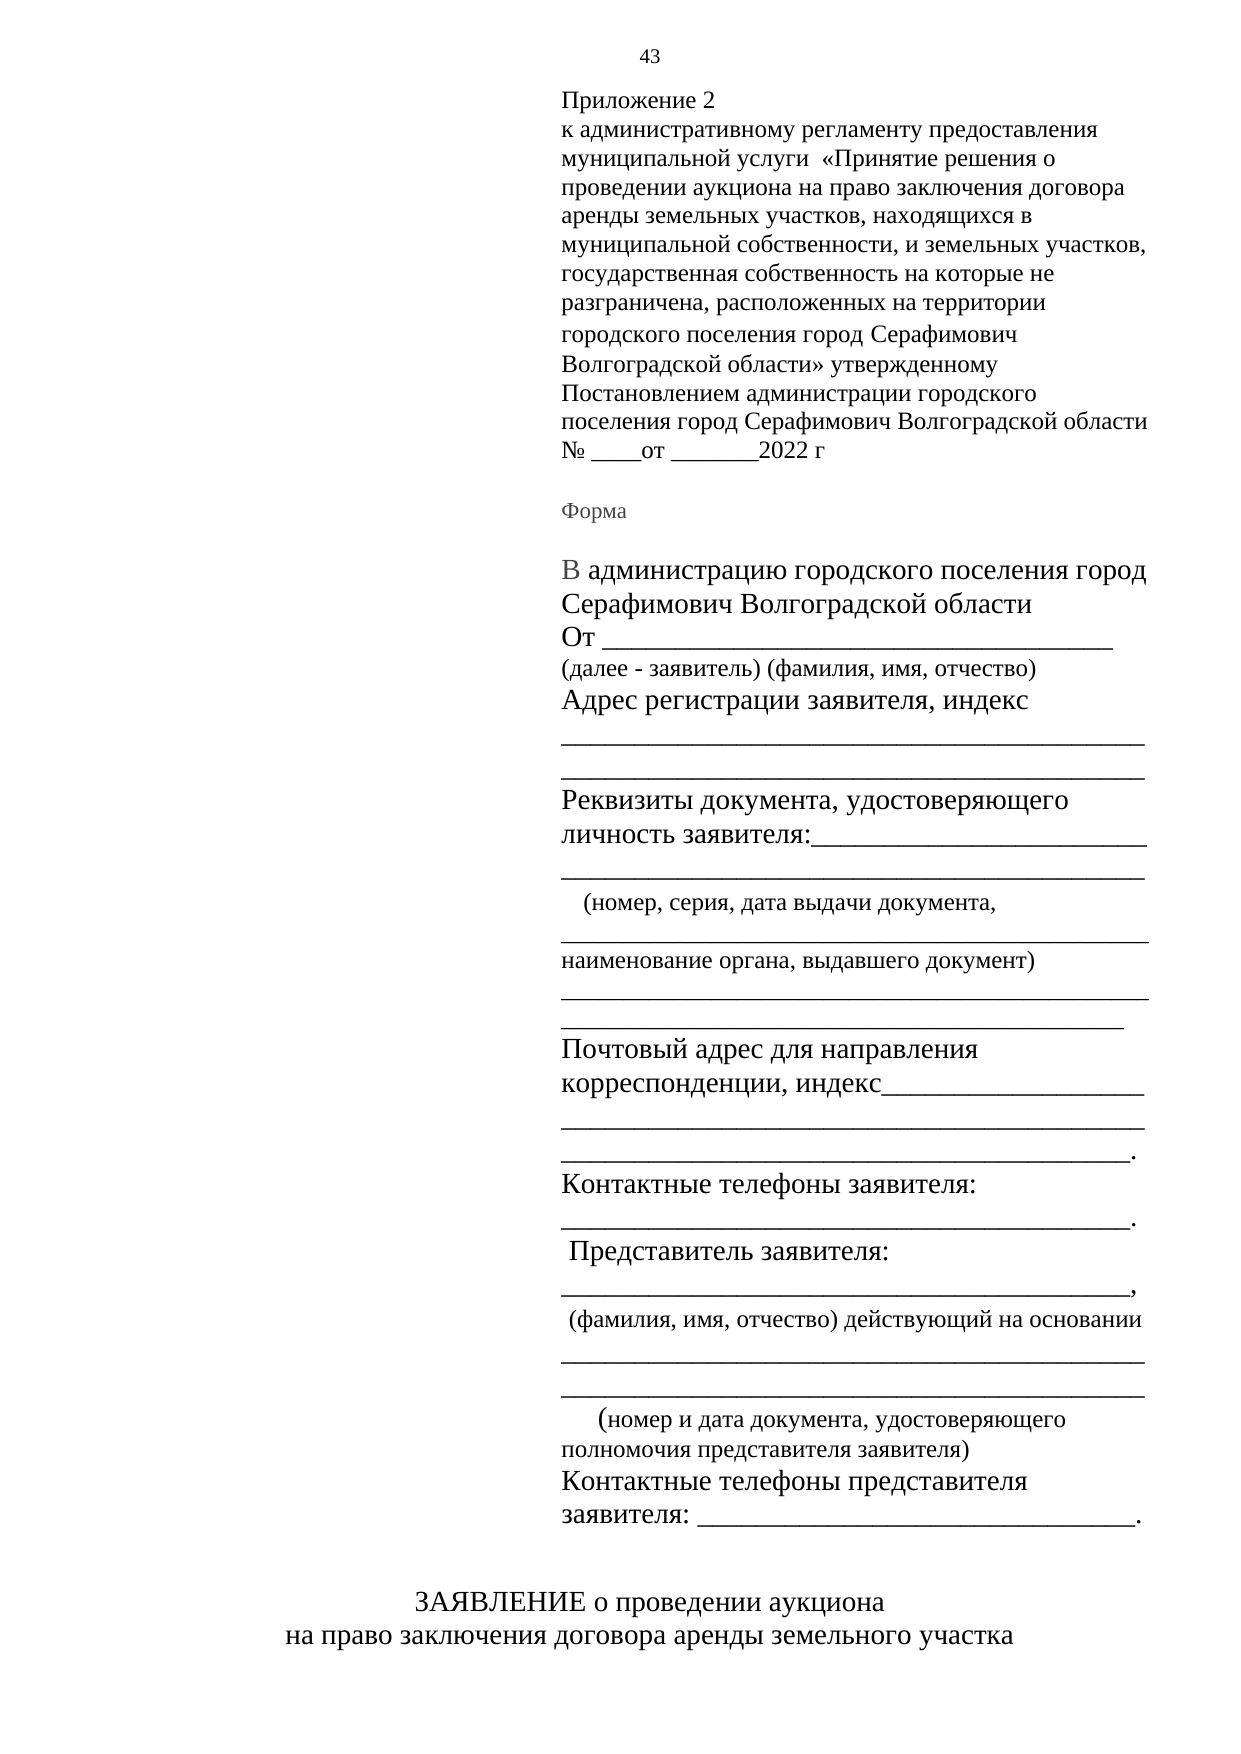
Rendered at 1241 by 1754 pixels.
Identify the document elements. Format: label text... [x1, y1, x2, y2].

text Представитель заявителя: [148, 1233, 1152, 1266]
text (номер, серия, дата выдачи документа, [148, 883, 1152, 917]
text ________________________________________ [148, 1099, 1152, 1132]
text Адрес регистрации заявителя, индекс [148, 682, 1152, 715]
text на право заключения договора аренды земельного участка [148, 1617, 1152, 1651]
text наименование органа, выдавшего документ) [148, 945, 1152, 974]
text ________________________________________ [148, 749, 1152, 782]
text От ___________________________________ [148, 619, 1152, 653]
text _______________________________________________ [148, 974, 1152, 1003]
text личность заявителя:_______________________ [148, 816, 1152, 849]
text Реквизиты документа, удостоверяющего [148, 782, 1152, 816]
text Контактные телефоны представителя [148, 1463, 1152, 1496]
text ________________________________________ [148, 1333, 1152, 1367]
text ________________________________________ [148, 1367, 1152, 1401]
text ЗАЯВЛЕНИЕ о проведении аукциона [148, 1584, 1152, 1617]
text _______________________________________, [148, 1266, 1152, 1300]
text Контактные телефоны заявителя: [148, 1166, 1152, 1199]
text Серафимович Волгоградской области [148, 586, 1152, 619]
text (номер и дата документа, удостоверяющего [148, 1401, 1152, 1434]
text _______________________________________. [148, 1199, 1152, 1233]
text В администрацию городского поселения город [148, 552, 1152, 586]
text ________________________________________ [148, 849, 1152, 883]
text _______________________________________________ [148, 917, 1152, 945]
text корреспонденции, индекс__________________ [148, 1065, 1152, 1099]
text _____________________________________________ [148, 1003, 1152, 1032]
text Приложение 2 к административному регламенту предоставления муниципальной услуги «Принятие решения о проведении аукциона на право заключения договора аренды земельных участков, находящихся в муниципальной собственности, и земельных участков, государственная собственность на которые не разграничена, расположенных на территории городского поселения город Серафимович Волгоградской области» утвержденному [561, 85, 1152, 378]
text Форма [148, 497, 1152, 552]
text полномочия представителя заявителя) [148, 1434, 1152, 1463]
text ________________________________________ [148, 715, 1152, 749]
text (фамилия, имя, отчество) действующий на основании [148, 1300, 1152, 1333]
text поселения город Серафимович Волгоградской области № ____от _______2022 г [561, 406, 1152, 464]
text _______________________________________. [148, 1132, 1152, 1166]
text Почтовый адрес для направления [148, 1032, 1152, 1065]
text Постановлением администрации городского [561, 378, 1152, 406]
text заявителя: ______________________________. [148, 1496, 1152, 1530]
text (далее - заявитель) (фамилия, имя, отчество) [148, 653, 1152, 682]
